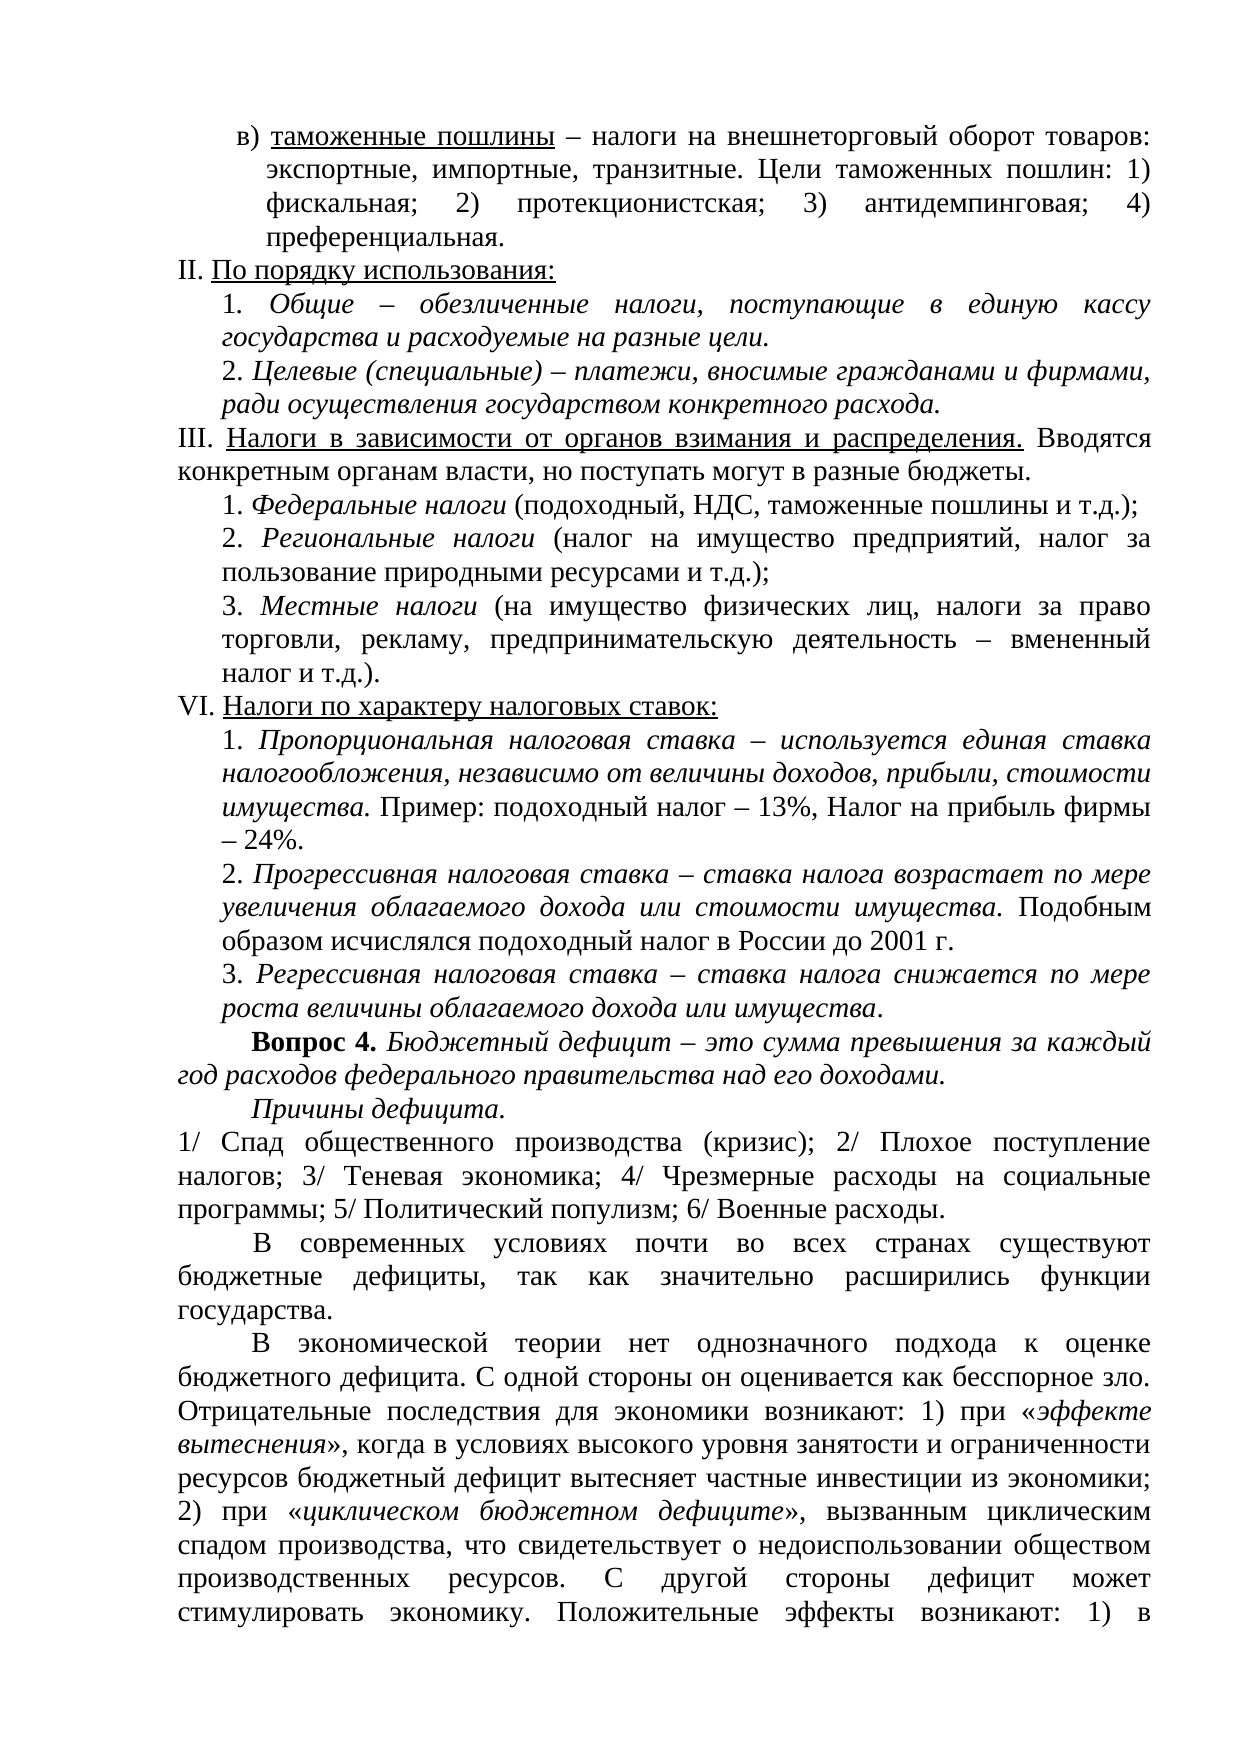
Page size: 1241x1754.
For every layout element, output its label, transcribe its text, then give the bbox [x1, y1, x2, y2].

text В современных условиях почти во всех странах существуют бюджетные дефициты, так как значительно расширились функции государства. [177, 1225, 1152, 1326]
text Вопрос 4. Бюджетный дефицит – это сумма превышения за каждый год расходов федерального правительства над его доходами. [177, 1024, 1152, 1091]
text 1/ Спад общественного производства (кризис); 2/ Плохое поступление налогов; 3/ Теневая экономика; 4/ Чрезмерные расходы на социальные программы; 5/ Политический популизм; 6/ Военные расходы. [177, 1124, 1152, 1225]
text 2. Целевые (специальные) – платежи, вносимые гражданами и фирмами, ради осуществления государством конкретного расхода. [222, 353, 1152, 420]
text 1. Пропорциональная налоговая ставка – используется единая ставка налогообложения, независимо от величины доходов, прибыли, стоимости имущества. Пример: подоходный налог – 13%, Налог на прибыль фирмы – 24%. [222, 722, 1152, 856]
text 2. Региональные налоги (налог на имущество предприятий, налог за пользование природными ресурсами и т.д.); [222, 521, 1152, 588]
text в) таможенные пошлины – налоги на внешнеторговый оборот товаров: экспортные, импортные, транзитные. Цели таможенных пошлин: 1) фискальная; 2) протекционистская; 3) антидемпинговая; 4) преференциальная. [236, 118, 1152, 252]
text 3. Местные налоги (на имущество физических лиц, налоги за право торговли, рекламу, предпринимательскую деятельность – вмененный налог и т.д.). [222, 588, 1152, 688]
text VI. Налоги по характеру налоговых ставок: [177, 688, 1152, 722]
text 1. Федеральные налоги (подоходный, НДС, таможенные пошлины и т.д.); [222, 487, 1152, 521]
text II. По порядку использования: [177, 252, 1152, 286]
text 3. Регрессивная налоговая ставка – ставка налога снижается по мере роста величины облагаемого дохода или имущества. [222, 957, 1152, 1024]
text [177, 1326, 1152, 1627]
text III. Налоги в зависимости от органов взимания и распределения. Вводятся конкретным органам власти, но поступать могут в разные бюджеты. [177, 420, 1152, 487]
text 1. Общие – обезличенные налоги, поступающие в единую кассу государства и расходуемые на разные цели. [222, 286, 1152, 353]
text Причины дефицита. [177, 1091, 1152, 1124]
text 2. Прогрессивная налоговая ставка – ставка налога возрастает по мере увеличения облагаемого дохода или стоимости имущества. Подобным образом исчислялся подоходный налог в России до . [222, 856, 1152, 957]
